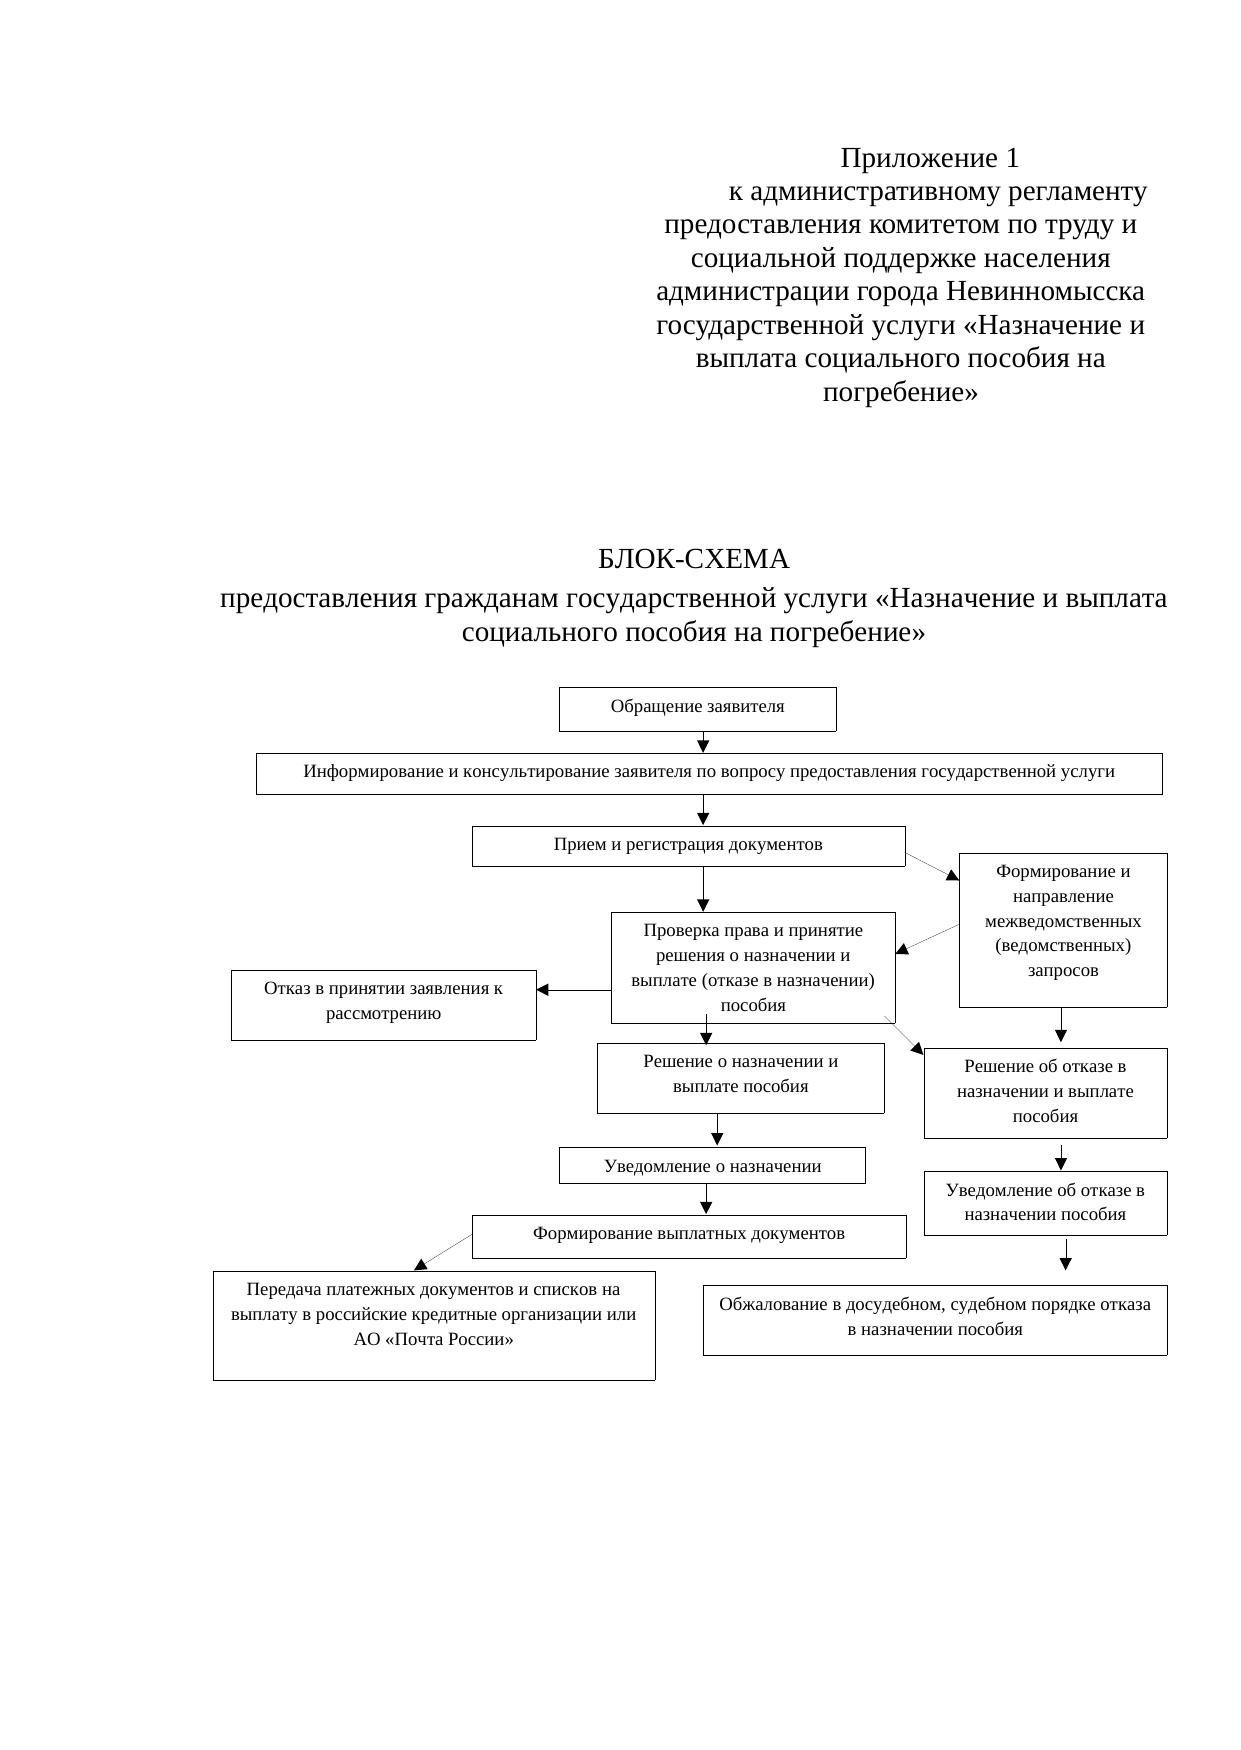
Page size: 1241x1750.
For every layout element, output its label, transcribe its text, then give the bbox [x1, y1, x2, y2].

text Приложение 1 [679, 148, 1181, 173]
text БЛОК-СХЕМА [207, 542, 1181, 575]
text к административному регламенту предоставления комитетом по труду и социальной поддержке населения администрации города Невинномысска государственной услуги «Назначение и выплата социального пособия на погребение» [620, 173, 1181, 407]
text предоставления гражданам государственной услуги «Назначение и выплата социального пособия на погребение» [207, 580, 1181, 647]
